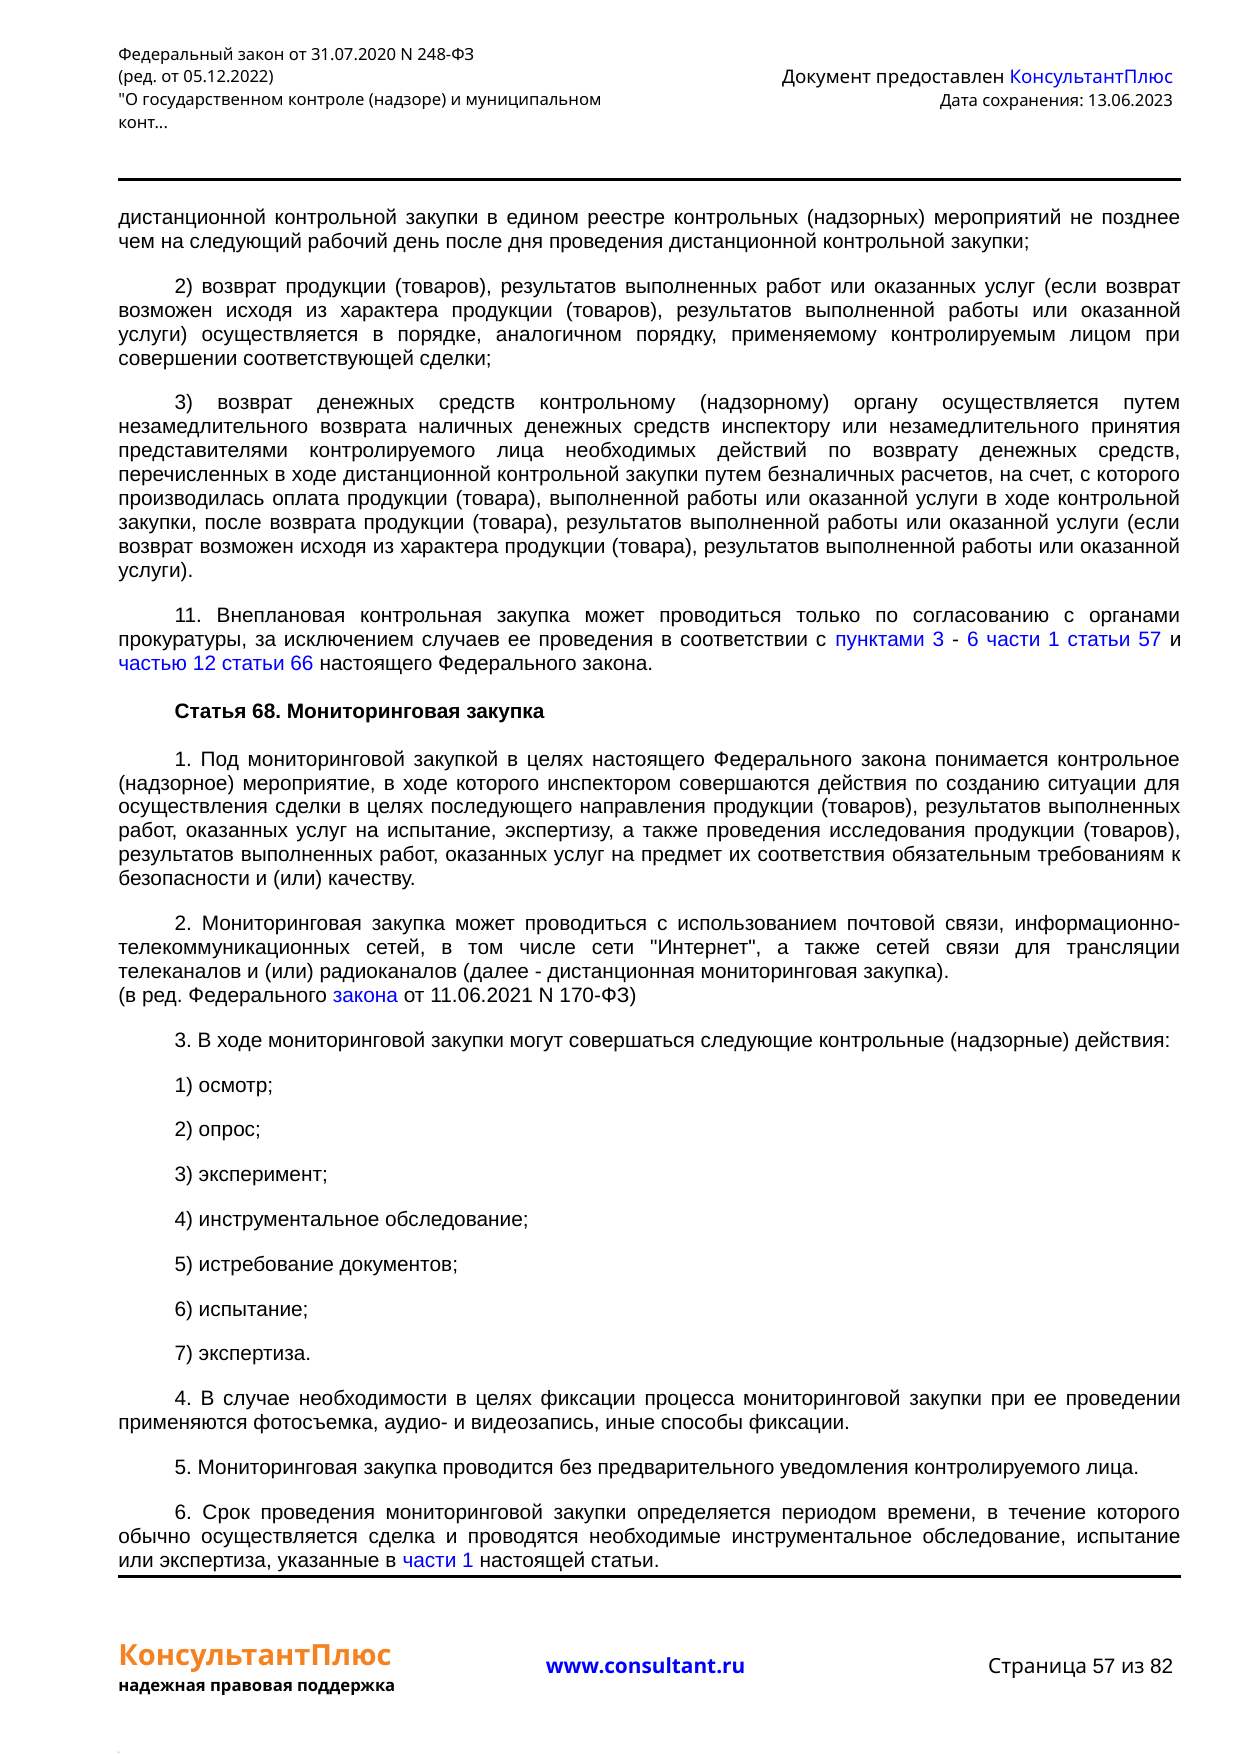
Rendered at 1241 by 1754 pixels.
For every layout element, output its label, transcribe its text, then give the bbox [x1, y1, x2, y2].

text 2. Мониторинговая закупка может проводиться с использованием почтовой связи, информационно-телекоммуникационных сетей, в том числе сети "Интернет", а также сетей связи для трансляции телеканалов и (или) радиоканалов (далее - дистанционная мониторинговая закупка). [118, 911, 1181, 983]
text (в ред. Федерального закона от 11.06.2021 N 170-ФЗ) [118, 983, 1181, 1007]
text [118, 205, 1181, 253]
text 1. Под мониторинговой закупкой в целях настоящего Федерального закона понимается контрольное (надзорное) мероприятие, в ходе которого инспектором совершаются действия по созданию ситуации для осуществления сделки в целях последующего направления продукции (товаров), результатов выполненных работ, оказанных услуг на испытание, экспертизу, а также проведения исследования продукции (товаров), результатов выполненных работ, оказанных услуг на предмет их соответствия обязательным требованиям к безопасности и (или) качеству. [118, 746, 1181, 890]
text 7) экспертиза. [118, 1341, 1181, 1365]
text 6) испытание; [118, 1296, 1181, 1320]
text 1) осмотр; [118, 1072, 1181, 1096]
text 2) возврат продукции (товаров), результатов выполненных работ или оказанных услуг (если возврат возможен исходя из характера продукции (товаров), результатов выполненной работы или оказанной услуги) осуществляется в порядке, аналогичном порядку, применяемому контролируемым лицом при совершении соответствующей сделки; [118, 273, 1181, 369]
text 3. В ходе мониторинговой закупки могут совершаться следующие контрольные (надзорные) действия: [118, 1028, 1181, 1052]
title Статья 68. Мониторинговая закупка [118, 698, 1181, 722]
text 4) инструментальное обследование; [118, 1207, 1181, 1231]
text 3) возврат денежных средств контрольному (надзорному) органу осуществляется путем незамедлительного возврата наличных денежных средств инспектору или незамедлительного принятия представителями контролируемого лица необходимых действий по возврату денежных средств, перечисленных в ходе дистанционной контрольной закупки путем безналичных расчетов, на счет, с которого производилась оплата продукции (товара), выполненной работы или оказанной услуги в ходе контрольной закупки, после возврата продукции (товара), результатов выполненной работы или оказанной услуги (если возврат возможен исходя из характера продукции (товара), результатов выполненной работы или оказанной услуги). [118, 390, 1181, 582]
text 5. Мониторинговая закупка проводится без предварительного уведомления контролируемого лица. [118, 1455, 1181, 1479]
text 5) истребование документов; [118, 1252, 1181, 1276]
text 6. Срок проведения мониторинговой закупки определяется периодом времени, в течение которого обычно осуществляется сделка и проводятся необходимые инструментальное обследование, испытание или экспертиза, указанные в части 1 настоящей статьи. [118, 1499, 1181, 1571]
text 11. Внеплановая контрольная закупка может проводиться только по согласованию с органами прокуратуры, за исключением случаев ее проведения в соответствии с пунктами 3 - 6 части 1 статьи 57 и частью 12 статьи 66 настоящего Федерального закона. [118, 603, 1181, 674]
text 3) эксперимент; [118, 1162, 1181, 1186]
text 2) опрос; [118, 1117, 1181, 1141]
text 4. В случае необходимости в целях фиксации процесса мониторинговой закупки при ее проведении применяются фотосъемка, аудио- и видеозапись, иные способы фиксации. [118, 1386, 1181, 1434]
